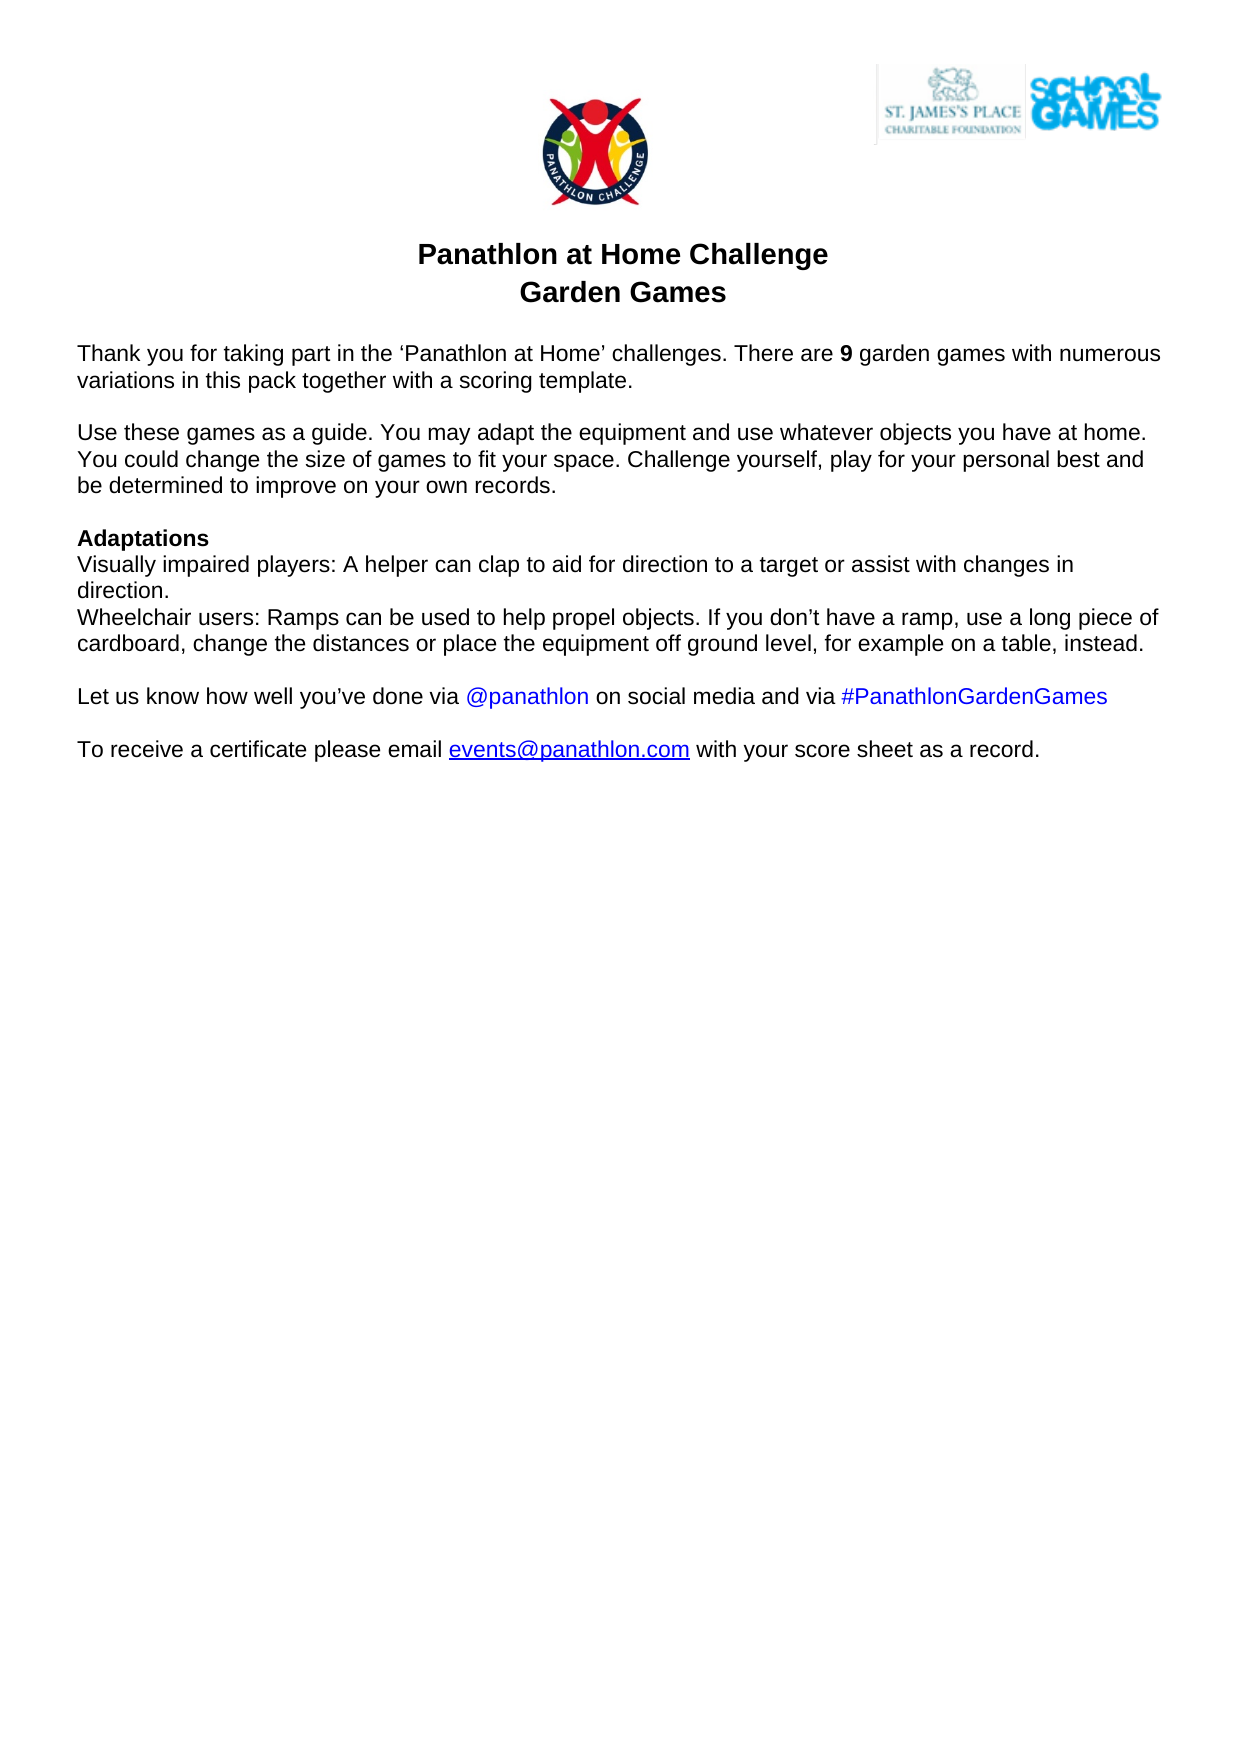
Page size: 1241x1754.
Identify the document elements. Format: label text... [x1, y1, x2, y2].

picture [873, 64, 1170, 145]
text Thank you for taking part in the ‘Panathlon at Home’ challenges. There are 9 garden games with numerous variations in this pack together with a scoring template. Use these games as a guide. You may adapt the equipment and use whatever objects you have at home. You could change the size of games to fit your space. Challenge yourself, play for your personal best and be determined to improve on your own records. [77, 314, 1169, 498]
text Adaptations Visually impaired players: A helper can clap to aid for direction to a target or assist with changes in direction. Wheelchair users: Ramps can be used to help propel objects. If you don’t have a ramp, use a long piece of cardboard, change the distances or place the equipment off ground level, for example on a table, instead. [77, 525, 1169, 657]
picture [536, 89, 657, 217]
text Garden Games [77, 275, 1169, 309]
text Let us know how well you’ve done via @panathlon on social media and via #PanathlonGardenGames [77, 683, 1169, 709]
text To receive a certificate please email events@panathlon.com with your score sheet as a record. [77, 736, 1169, 762]
text Panathlon at Home Challenge [77, 160, 1169, 270]
